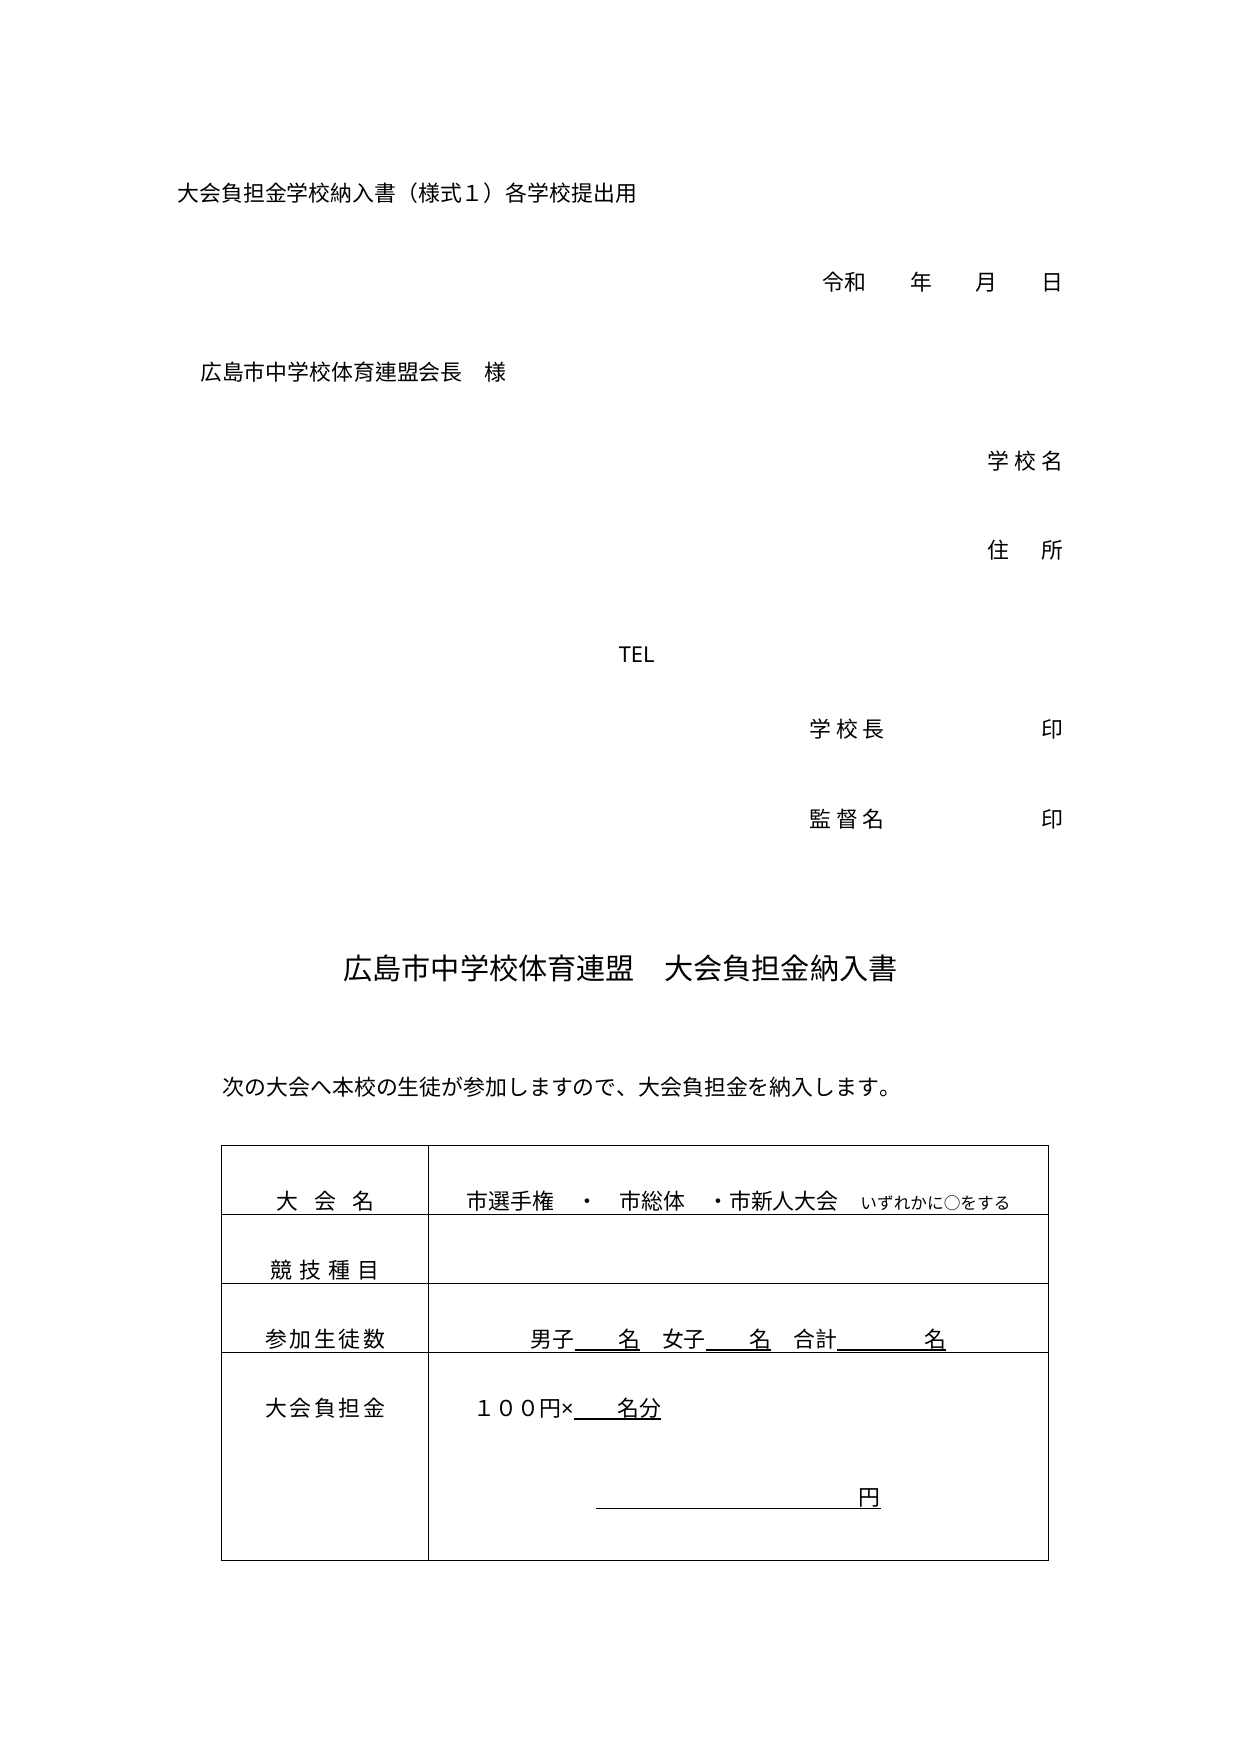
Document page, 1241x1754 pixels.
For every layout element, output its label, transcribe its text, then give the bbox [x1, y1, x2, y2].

text 学 校 長 印 [177, 698, 1063, 758]
text 監 督 名 印 [177, 788, 1063, 847]
table_cell [429, 1215, 1048, 1283]
table_cell 競技種目 [222, 1215, 428, 1283]
table_cell 参加生徒数 [222, 1284, 428, 1352]
text 住 所 [177, 519, 1063, 579]
text 大会負担金学校納入書（様式１）各学校提出用 [177, 162, 1063, 222]
table_cell 男子 名 女子 名 合計 名 [429, 1284, 1048, 1352]
text TEL [177, 639, 1063, 668]
text 広島市中学校体育連盟 大会負担金納入書 [177, 937, 1063, 996]
text 次の大会へ本校の生徒が参加しますので、大会負担金を納入します。 [177, 1056, 1063, 1115]
table_header 大会名 [222, 1146, 428, 1214]
text 令和 年 月 日 [464, 251, 1063, 311]
table_cell 大会負担金 [222, 1353, 428, 1560]
table_cell １００円× 名分 円 [429, 1353, 1048, 1560]
table_header 市選手権 ・ 市総体 ・市新人大会 いずれかに○をする [429, 1146, 1048, 1214]
text 学 校 名 [177, 430, 1063, 490]
text 広島市中学校体育連盟会長 様 [177, 341, 1063, 400]
